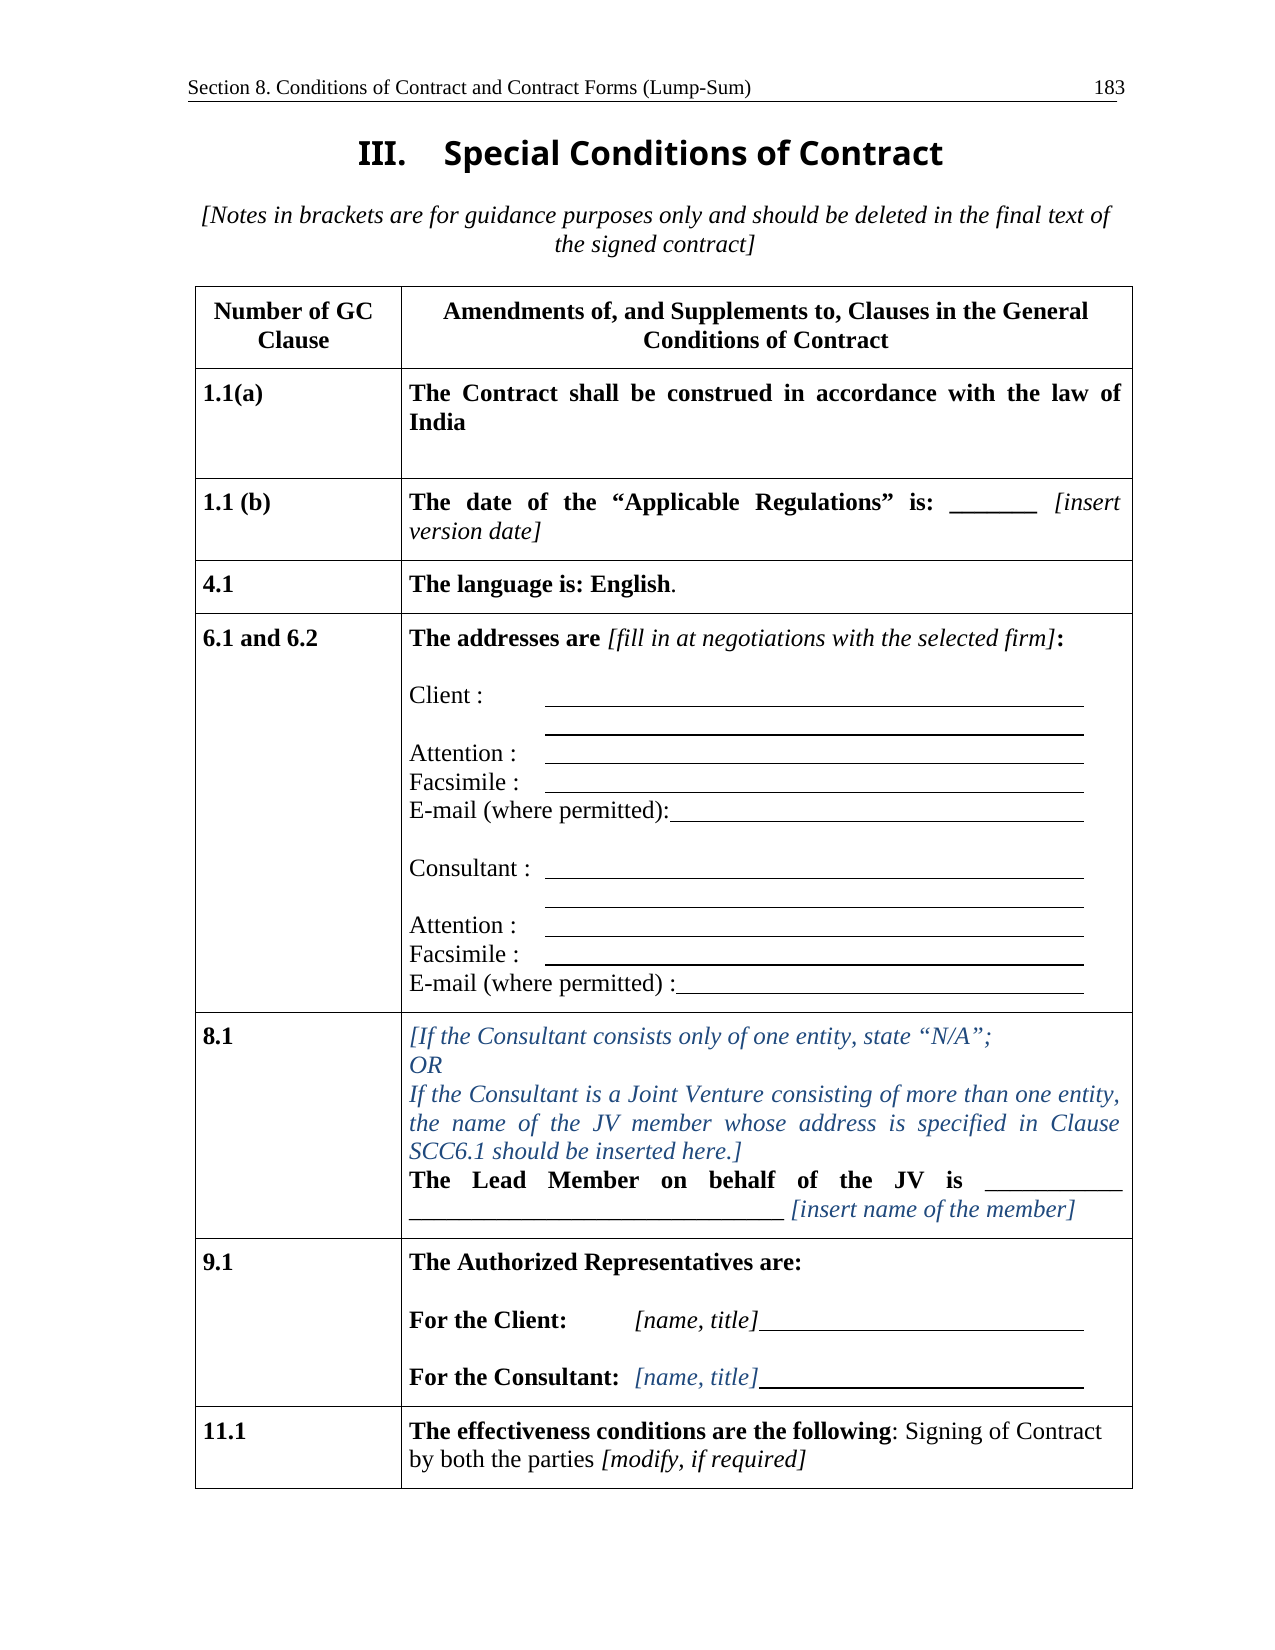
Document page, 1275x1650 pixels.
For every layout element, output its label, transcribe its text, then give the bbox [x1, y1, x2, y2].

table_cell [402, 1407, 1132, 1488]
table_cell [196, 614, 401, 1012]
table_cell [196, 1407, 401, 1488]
subtitle Special Conditions of Contract [225, 129, 1125, 175]
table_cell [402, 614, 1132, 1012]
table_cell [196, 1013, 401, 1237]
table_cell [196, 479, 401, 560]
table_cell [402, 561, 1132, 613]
text [Notes in brackets are for guidance purposes only and should be deleted in the final text of the signed contract] [187, 200, 1125, 257]
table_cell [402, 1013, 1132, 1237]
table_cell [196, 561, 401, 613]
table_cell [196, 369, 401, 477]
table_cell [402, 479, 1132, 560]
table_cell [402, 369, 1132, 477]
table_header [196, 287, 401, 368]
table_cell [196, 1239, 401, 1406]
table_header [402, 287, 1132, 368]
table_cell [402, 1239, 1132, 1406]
